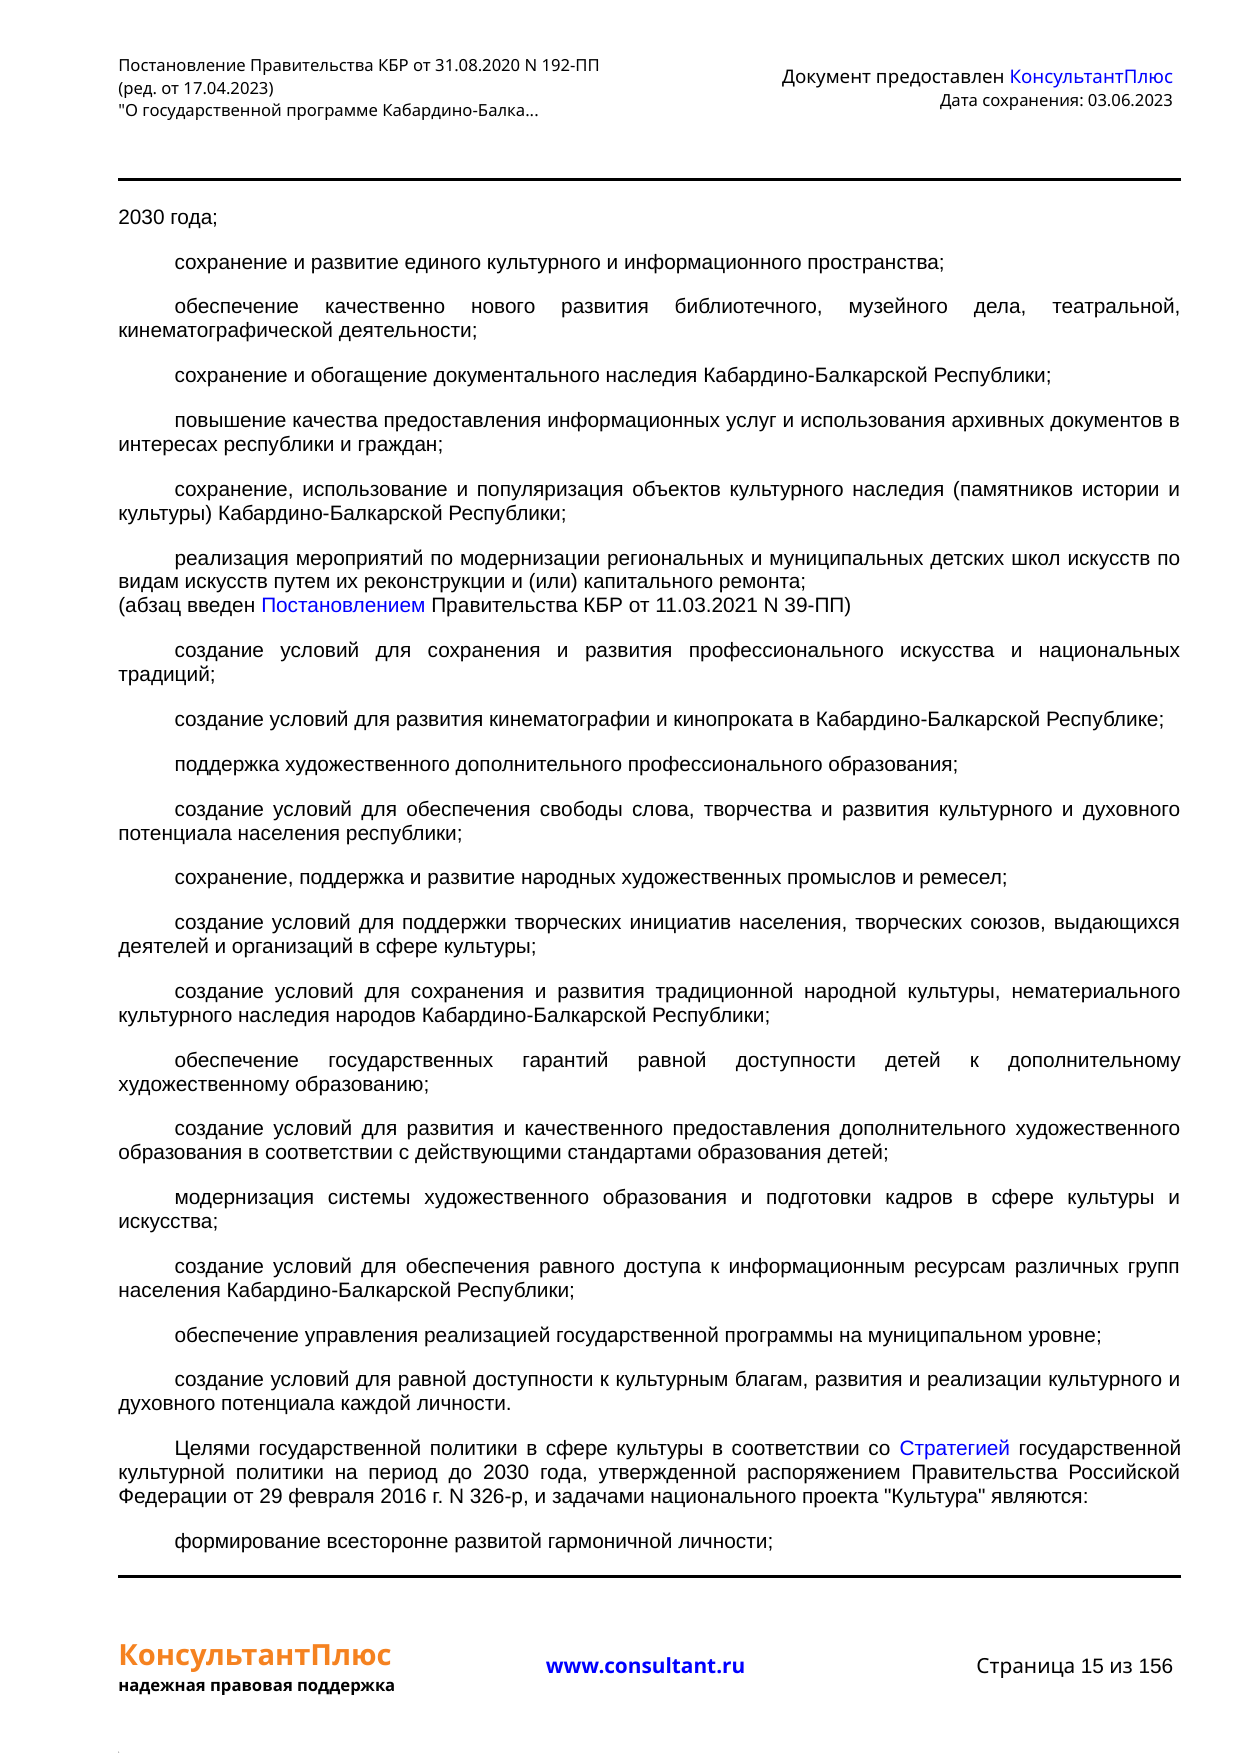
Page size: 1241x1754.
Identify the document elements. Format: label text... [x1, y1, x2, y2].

text обеспечение государственных гарантий равной доступности детей к дополнительному художественному образованию; [118, 1047, 1181, 1095]
text поддержка художественного дополнительного профессионального образования; [118, 752, 1181, 776]
text сохранение и обогащение документального наследия Кабардино-Балкарской Республики; [118, 363, 1181, 387]
text сохранение, использование и популяризация объектов культурного наследия (памятников истории и культуры) Кабардино-Балкарской Республики; [118, 477, 1181, 524]
text модернизация системы художественного образования и подготовки кадров в сфере культуры и искусства; [118, 1185, 1181, 1233]
text сохранение, поддержка и развитие народных художественных промыслов и ремесел; [118, 865, 1181, 889]
text реализация мероприятий по модернизации региональных и муниципальных детских школ искусств по видам искусств путем их реконструкции и (или) капитального ремонта; [118, 545, 1181, 593]
text (абзац введен Постановлением Правительства КБР от 11.03.2021 N 39-ПП) [118, 593, 1181, 617]
text повышение качества предоставления информационных услуг и использования архивных документов в интересах республики и граждан; [118, 408, 1181, 456]
text создание условий для сохранения и развития профессионального искусства и национальных традиций; [118, 638, 1181, 686]
text создание условий для обеспечения свободы слова, творчества и развития культурного и духовного потенциала населения республики; [118, 796, 1181, 844]
text формирование всесторонне развитой гармоничной личности; [118, 1529, 1181, 1553]
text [118, 205, 1181, 229]
text создание условий для поддержки творческих инициатив населения, творческих союзов, выдающихся деятелей и организаций в сфере культуры; [118, 910, 1181, 958]
text создание условий для равной доступности к культурным благам, развития и реализации культурного и духовного потенциала каждой личности. [118, 1367, 1181, 1415]
text создание условий для сохранения и развития традиционной народной культуры, нематериального культурного наследия народов Кабардино-Балкарской Республики; [118, 979, 1181, 1027]
text создание условий для развития и качественного предоставления дополнительного художественного образования в соответствии с действующими стандартами образования детей; [118, 1116, 1181, 1164]
text обеспечение управления реализацией государственной программы на муниципальном уровне; [118, 1322, 1181, 1346]
text создание условий для развития кинематографии и кинопроката в Кабардино-Балкарской Республике; [118, 707, 1181, 731]
text Целями государственной политики в сфере культуры в соответствии со Стратегией государственной культурной политики на период до 2030 года, утвержденной распоряжением Правительства Российской Федерации от 29 февраля 2016 г. N 326-р, и задачами национального проекта "Культура" являются: [118, 1436, 1181, 1508]
text обеспечение качественно нового развития библиотечного, музейного дела, театральной, кинематографической деятельности; [118, 294, 1181, 342]
text сохранение и развитие единого культурного и информационного пространства; [118, 249, 1181, 273]
text создание условий для обеспечения равного доступа к информационным ресурсам различных групп населения Кабардино-Балкарской Республики; [118, 1254, 1181, 1302]
